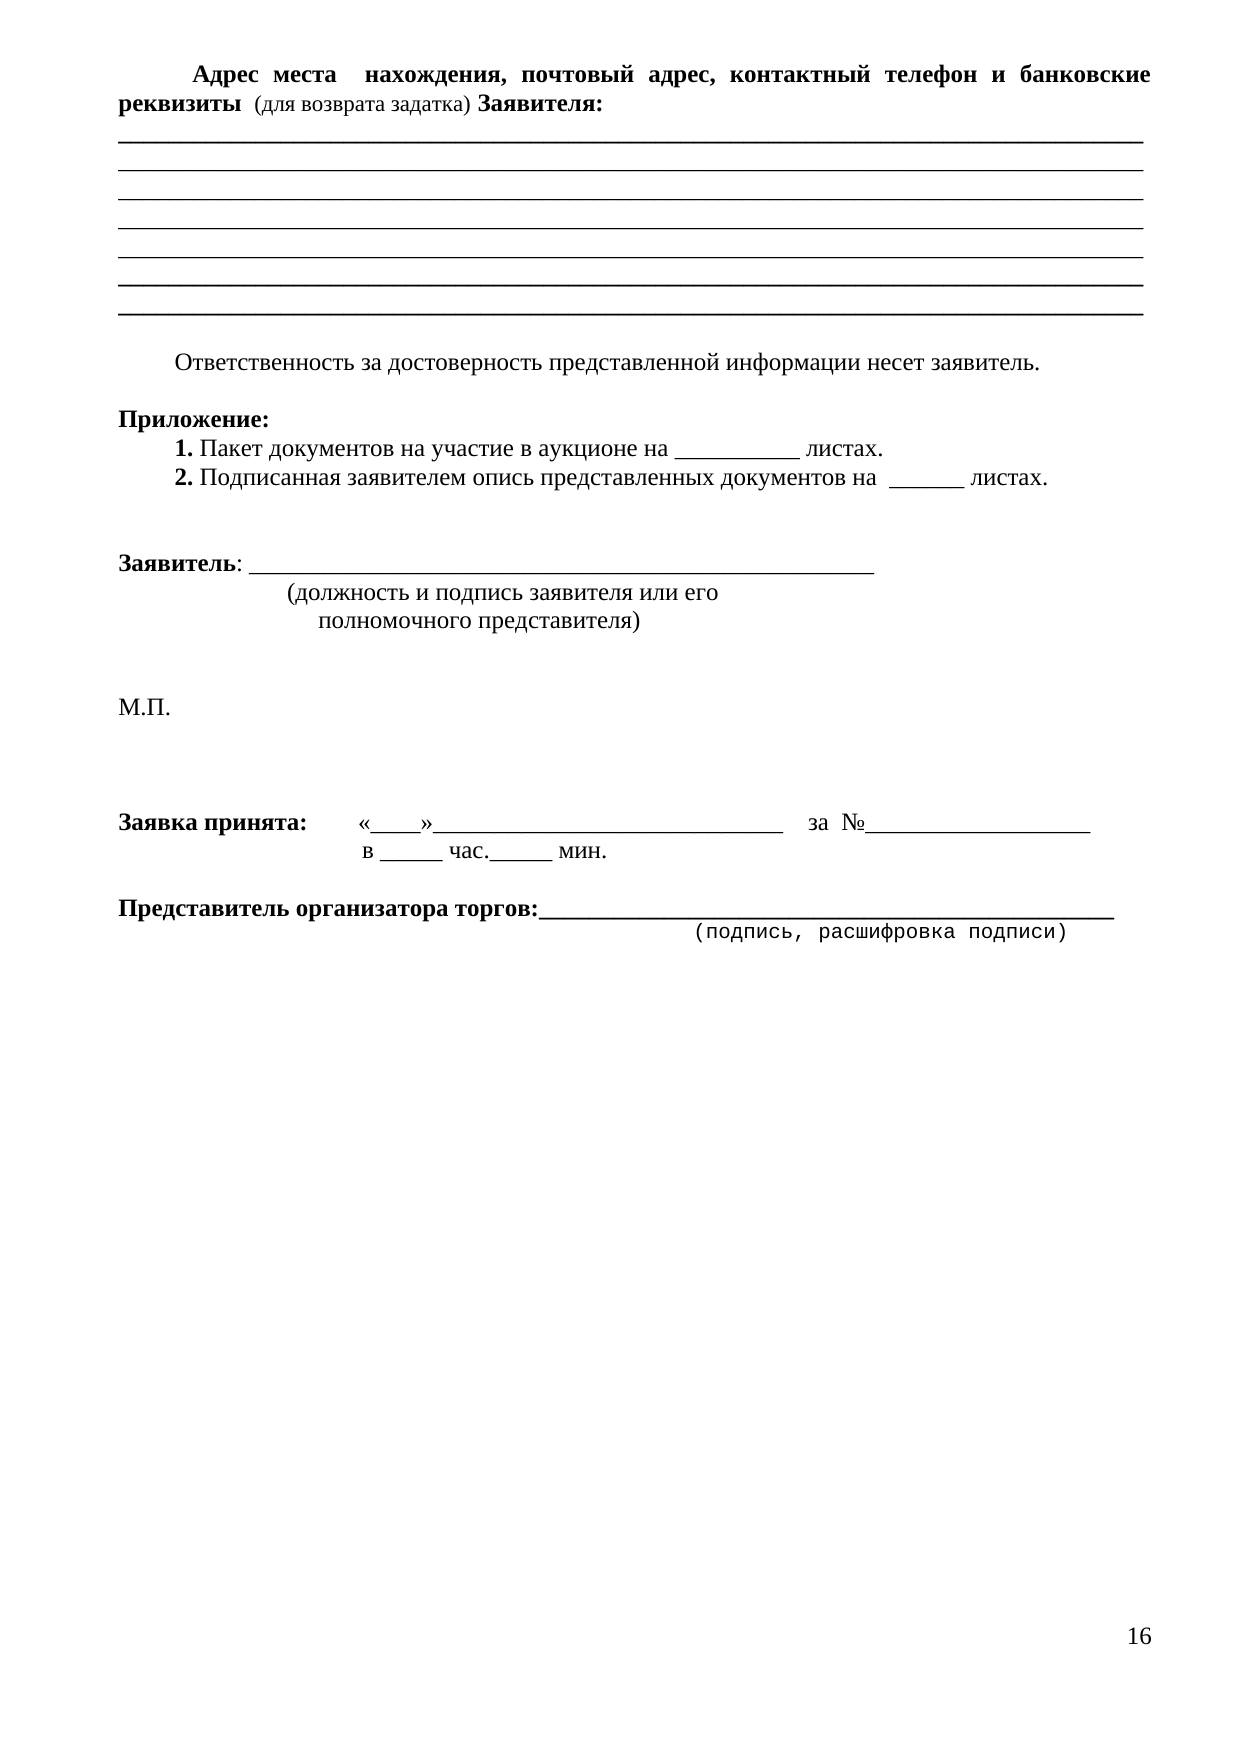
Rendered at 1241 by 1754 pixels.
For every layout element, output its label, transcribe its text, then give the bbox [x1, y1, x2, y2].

text 2. Подписанная заявителем опись представленных документов на ______ листах. [118, 462, 1152, 490]
text в _____ час._____ мин. [118, 835, 1152, 864]
text полномочного представителя) [118, 605, 1152, 634]
text __________________________________________________________________________________ [118, 145, 1152, 174]
text М.П. [118, 692, 1152, 720]
text ______________________________________________________________________________________________________________________________________________________________________________________________________________________________________________________ [118, 174, 1152, 260]
text Адрес места нахождения, почтовый адрес, контактный телефон и банковские реквизиты (для возврата задатка) Заявителя: [118, 59, 1152, 117]
text Представитель организатора торгов:______________________________________________ [118, 893, 1152, 922]
text Приложение: [118, 404, 1152, 433]
text Заявитель: __________________________________________________ [118, 548, 1152, 577]
text Ответственность за достоверность представленной информации несет заявитель. [118, 347, 1152, 375]
text (должность и подпись заявителя или его [118, 577, 1152, 605]
text 1. Пакет документов на участие в аукционе на __________ листах. [118, 433, 1152, 462]
text (подпись, расшифровка подписи) [118, 922, 1152, 945]
text Заявка принята: «____»____________________________ за №__________________ [118, 807, 1152, 835]
text __________________________________________________________________________________ [118, 117, 1152, 145]
text ____________________________________________________________________________________________________________________________________________________________________ [118, 260, 1152, 318]
